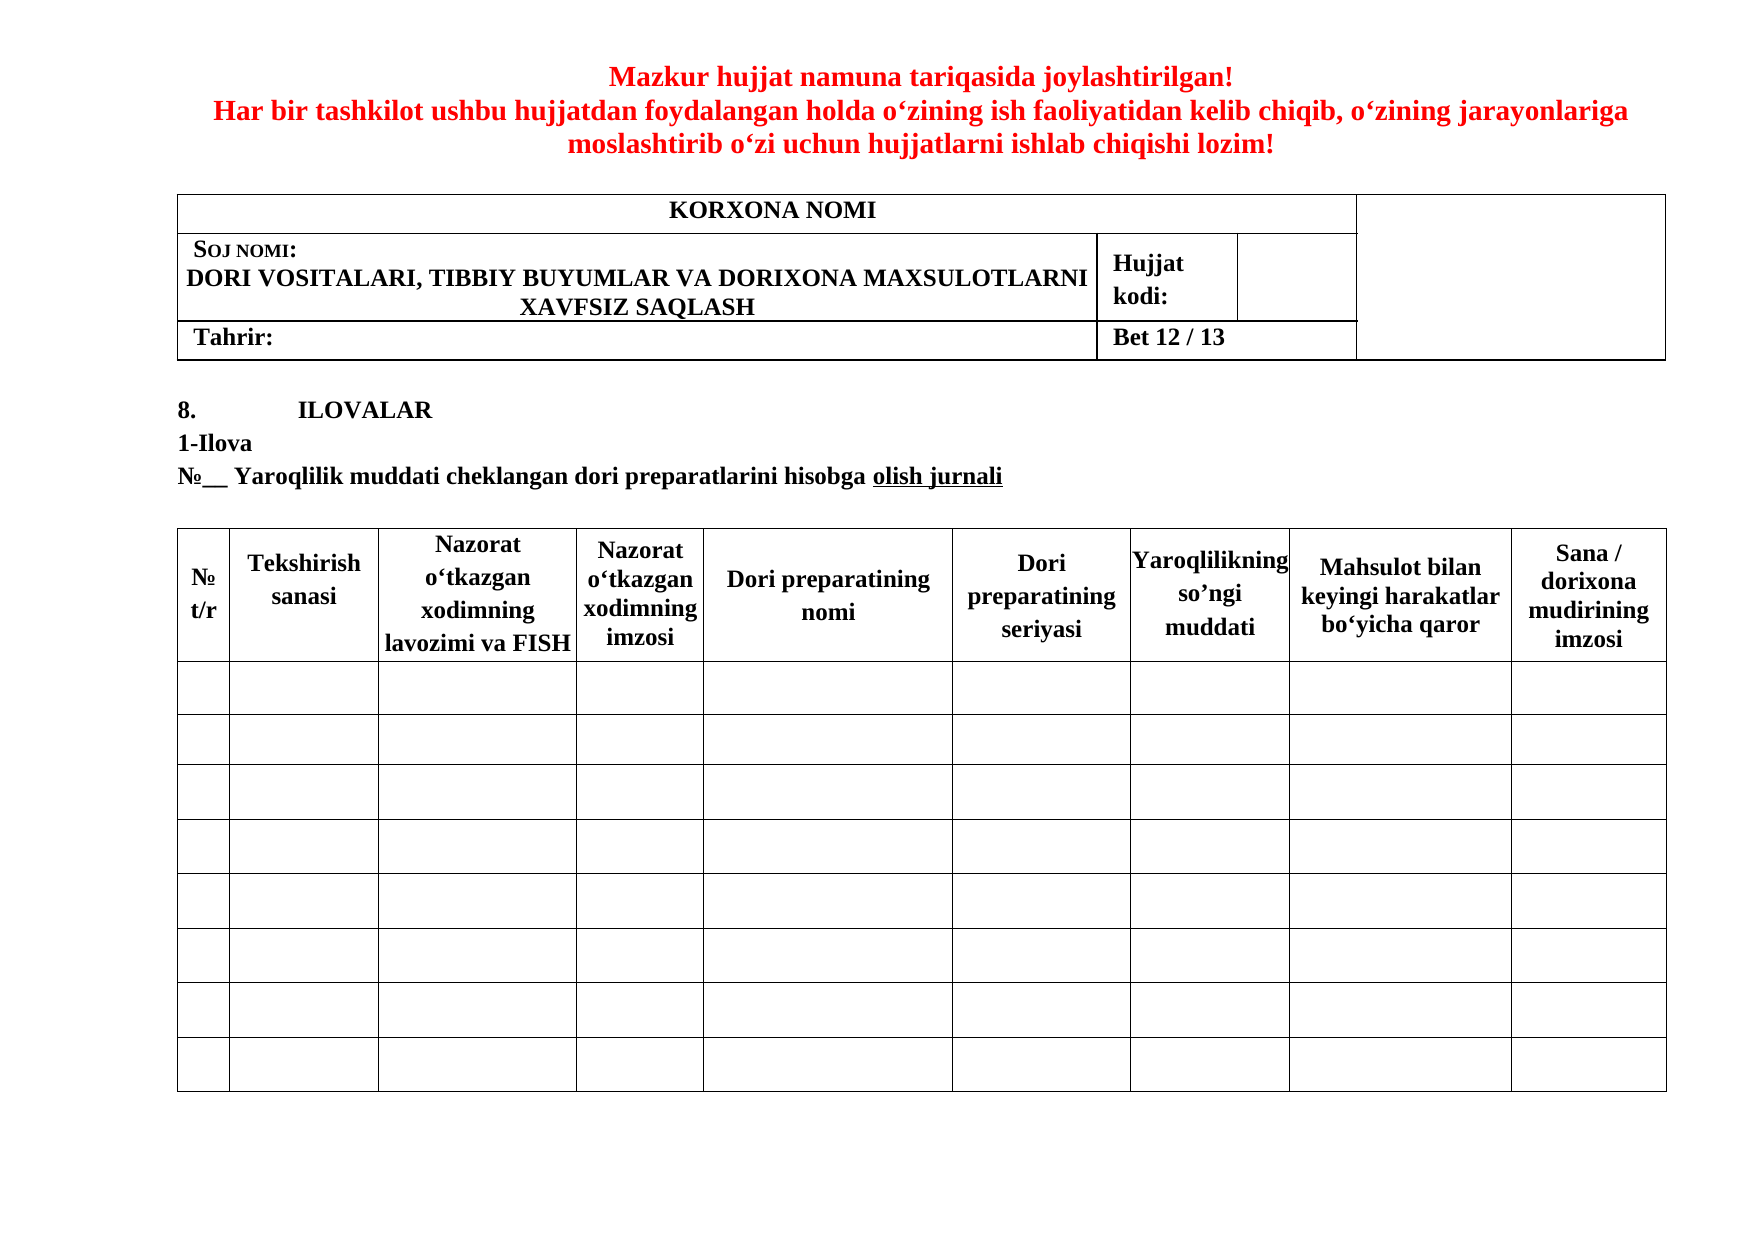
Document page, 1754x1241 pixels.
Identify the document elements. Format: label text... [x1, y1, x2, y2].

table_cell [379, 1038, 576, 1091]
table_header Yaroqlilikning so’ngi muddati [1131, 529, 1289, 661]
table_cell [704, 874, 952, 928]
table_cell [379, 983, 576, 1037]
table_cell [704, 983, 952, 1037]
table_cell [577, 983, 703, 1037]
table_cell [704, 820, 952, 873]
table_cell [1512, 874, 1666, 928]
text 1-Ilova [177, 428, 1665, 457]
table_cell [1512, 662, 1666, 714]
table_cell [1290, 765, 1511, 819]
table_cell [1290, 929, 1511, 982]
table_cell [577, 765, 703, 819]
table_header Nazorat oʻtkazgan xodimning imzosi [577, 622, 703, 661]
table_cell [1131, 820, 1289, 873]
table_cell [1290, 983, 1511, 1037]
table_header Sana / dorixona mudirining imzosi [1512, 529, 1666, 661]
table_cell [230, 715, 378, 764]
table_header Tekshirish sanasi [230, 529, 378, 661]
table_cell [1290, 662, 1511, 714]
table_cell [953, 983, 1130, 1037]
table_cell [953, 765, 1130, 819]
text №__ Yaroqlilik muddati cheklangan dori preparatlarini hisobga olish jurnali [177, 461, 1665, 490]
table_cell [1512, 820, 1666, 873]
table_cell [1290, 874, 1511, 928]
table_cell [704, 715, 952, 764]
table_cell [1131, 1038, 1289, 1091]
table_cell [577, 715, 703, 764]
table_header № t/r [178, 529, 229, 661]
table_cell [953, 715, 1130, 764]
table_cell [178, 715, 229, 764]
table_cell [178, 983, 229, 1037]
table_cell [1131, 715, 1289, 764]
table_cell [577, 874, 703, 928]
table_cell [178, 1038, 229, 1091]
table_cell [230, 765, 378, 819]
table_cell [953, 929, 1130, 982]
table_cell [1512, 1038, 1666, 1091]
table_cell [704, 662, 952, 714]
table_cell [1131, 765, 1289, 819]
table_cell [953, 820, 1130, 873]
table_cell [1290, 1038, 1511, 1091]
table_cell [379, 715, 576, 764]
table_cell [178, 765, 229, 819]
table_cell [1131, 983, 1289, 1037]
table_cell [1512, 715, 1666, 764]
table_cell [704, 1038, 952, 1091]
table_cell [230, 1038, 378, 1091]
table_cell [704, 765, 952, 819]
table_cell [953, 1038, 1130, 1091]
table_header Mahsulot bilan keyingi harakatlar boʻyicha qaror [1290, 529, 1511, 661]
table_cell [1512, 983, 1666, 1037]
table_cell [1290, 715, 1511, 764]
table_cell [1131, 929, 1289, 982]
table_cell [230, 874, 378, 928]
table_cell [178, 929, 229, 982]
table_cell [379, 662, 576, 714]
table_cell [178, 820, 229, 873]
table_cell [1131, 662, 1289, 714]
table_cell [1512, 765, 1666, 819]
table_header Nazorat oʻtkazgan xodimning lavozimi va FISH [379, 529, 576, 661]
list ILOVALAR [177, 395, 1665, 424]
table_cell [1290, 820, 1511, 873]
table_cell [178, 662, 229, 714]
table_cell [577, 1038, 703, 1091]
table_cell [379, 765, 576, 819]
table_cell [704, 929, 952, 982]
table_header Dori preparatining nomi [704, 529, 952, 661]
table_cell [1512, 929, 1666, 982]
table_cell [953, 874, 1130, 928]
table_cell [379, 874, 576, 928]
table_cell [577, 820, 703, 873]
table_cell [230, 820, 378, 873]
table_cell [1131, 874, 1289, 928]
table_cell [230, 983, 378, 1037]
table_header Dori preparatining seriyasi [953, 529, 1130, 661]
table_cell [230, 662, 378, 714]
table_cell [577, 662, 703, 714]
table_cell [379, 929, 576, 982]
table_cell [577, 929, 703, 982]
table_cell [230, 929, 378, 982]
table_cell [953, 662, 1130, 714]
table_cell [178, 874, 229, 928]
table_cell [379, 820, 576, 873]
